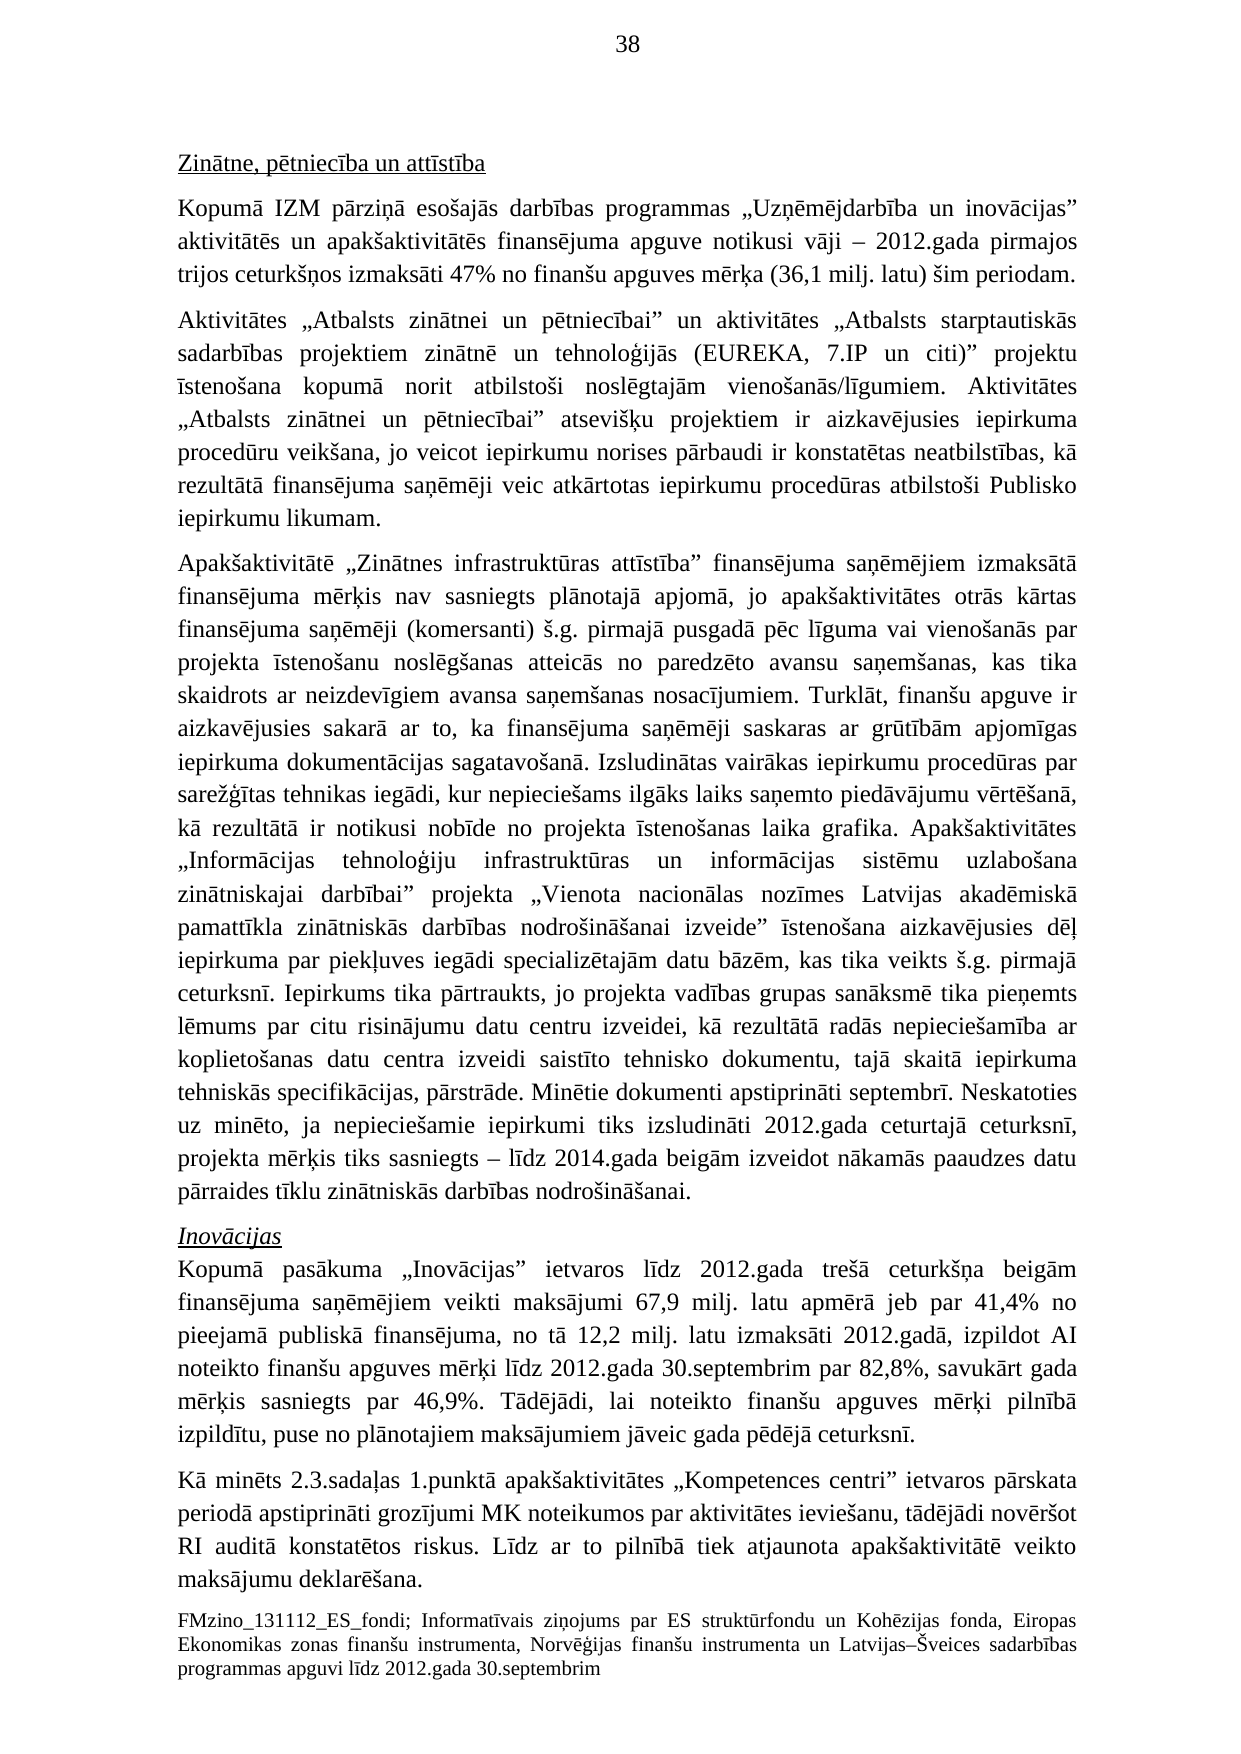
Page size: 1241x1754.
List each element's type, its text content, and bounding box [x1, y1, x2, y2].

text Kopumā IZM pārziņā esošajās darbības programmas „Uzņēmējdarbība un inovācijas” aktivitātēs un apakšaktivitātēs finansējuma apguve notikusi vāji – 2012.gada pirmajos trijos ceturkšņos izmaksāti 47% no finanšu apguves mērķa (36,1 milj. latu) šim periodam. [177, 193, 1078, 288]
text Apakšaktivitātē „Zinātnes infrastruktūras attīstība” finansējuma saņēmējiem izmaksātā finansējuma mērķis nav sasniegts plānotajā apjomā, jo apakšaktivitātes otrās kārtas finansējuma saņēmēji (komersanti) š.g. pirmajā pusgadā pēc līguma vai vienošanās par projekta īstenošanu noslēgšanas atteicās no paredzēto avansu saņemšanas, kas tika skaidrots ar neizdevīgiem avansa saņemšanas nosacījumiem. Turklāt, finanšu apguve ir aizkavējusies sakarā ar to, ka finansējuma saņēmēji saskaras ar grūtībām apjomīgas iepirkuma dokumentācijas sagatavošanā. Izsludinātas vairākas iepirkumu procedūras par sarežģītas tehnikas iegādi, kur nepieciešams ilgāks laiks saņemto piedāvājumu vērtēšanā, kā rezultātā ir notikusi nobīde no projekta īstenošanas laika grafika. Apakšaktivitātes „Informācijas tehnoloģiju infrastruktūras un informācijas sistēmu uzlabošana zinātniskajai darbībai” projekta „Vienota nacionālas nozīmes Latvijas akadēmiskā pamattīkla zinātniskās darbības nodrošināšanai izveide” īstenošana aizkavējusies dēļ iepirkuma par piekļuves iegādi specializētajām datu bāzēm, kas tika veikts š.g. pirmajā ceturksnī. Iepirkums tika pārtraukts, jo projekta vadības grupas sanāksmē tika pieņemts lēmums par citu risinājumu datu centru izveidei, kā rezultātā radās nepieciešamība ar koplietošanas datu centra izveidi saistīto tehnisko dokumentu, tajā skaitā iepirkuma tehniskās specifikācijas, pārstrāde. Minētie dokumenti apstiprināti septembrī. Neskatoties uz minēto, ja nepieciešamie iepirkumi tiks izsludināti 2012.gada ceturtajā ceturksnī, projekta mērķis tiks sasniegts – līdz 2014.gada beigām izveidot nākamās paaudzes datu pārraides tīklu zinātniskās darbības nodrošināšanai. [177, 548, 1078, 1204]
text Aktivitātes „Atbalsts zinātnei un pētniecībai” un aktivitātes „Atbalsts starptautiskās sadarbības projektiem zinātnē un tehnoloģijās (EUREKA, 7.IP un citi)” projektu īstenošana kopumā norit atbilstoši noslēgtajām vienošanās/līgumiem. Aktivitātes „Atbalsts zinātnei un pētniecībai” atsevišķu projektiem ir aizkavējusies iepirkuma procedūru veikšana, jo veicot iepirkumu norises pārbaudi ir konstatētas neatbilstības, kā rezultātā finansējuma saņēmēji veic atkārtotas iepirkumu procedūras atbilstoši Publisko iepirkumu likumam. [177, 305, 1078, 532]
text Kā minēts 2.3.sadaļas 1.punktā apakšaktivitātes „Kompetences centri” ietvaros pārskata periodā apstiprināti grozījumi MK noteikumos par aktivitātes ieviešanu, tādējādi novēršot RI auditā konstatētos riskus. Līdz ar to pilnībā tiek atjaunota apakšaktivitātē veikto maksājumu deklarēšana. [177, 1465, 1078, 1593]
list Kopumā pasākuma „Inovācijas” ietvaros līdz 2012.gada trešā ceturkšņa beigām finansējuma saņēmējiem veikti maksājumi 67,9 milj. latu apmērā jeb par 41,4% no pieejamā publiskā finansējuma, no tā 12,2 milj. latu izmaksāti 2012.gadā, izpildot AI noteikto finanšu apguves mērķi līdz 2012.gada 30.septembrim par 82,8%, savukārt gada mērķis sasniegts par 46,9%. Tādējādi, lai noteikto finanšu apguves mērķi pilnībā izpildītu, puse no plānotajiem maksājumiem jāveic gada pēdējā ceturksnī. [177, 1254, 1078, 1448]
list Inovācijas [177, 1221, 1078, 1250]
text Zinātne, pētniecība un attīstība [177, 148, 1078, 176]
